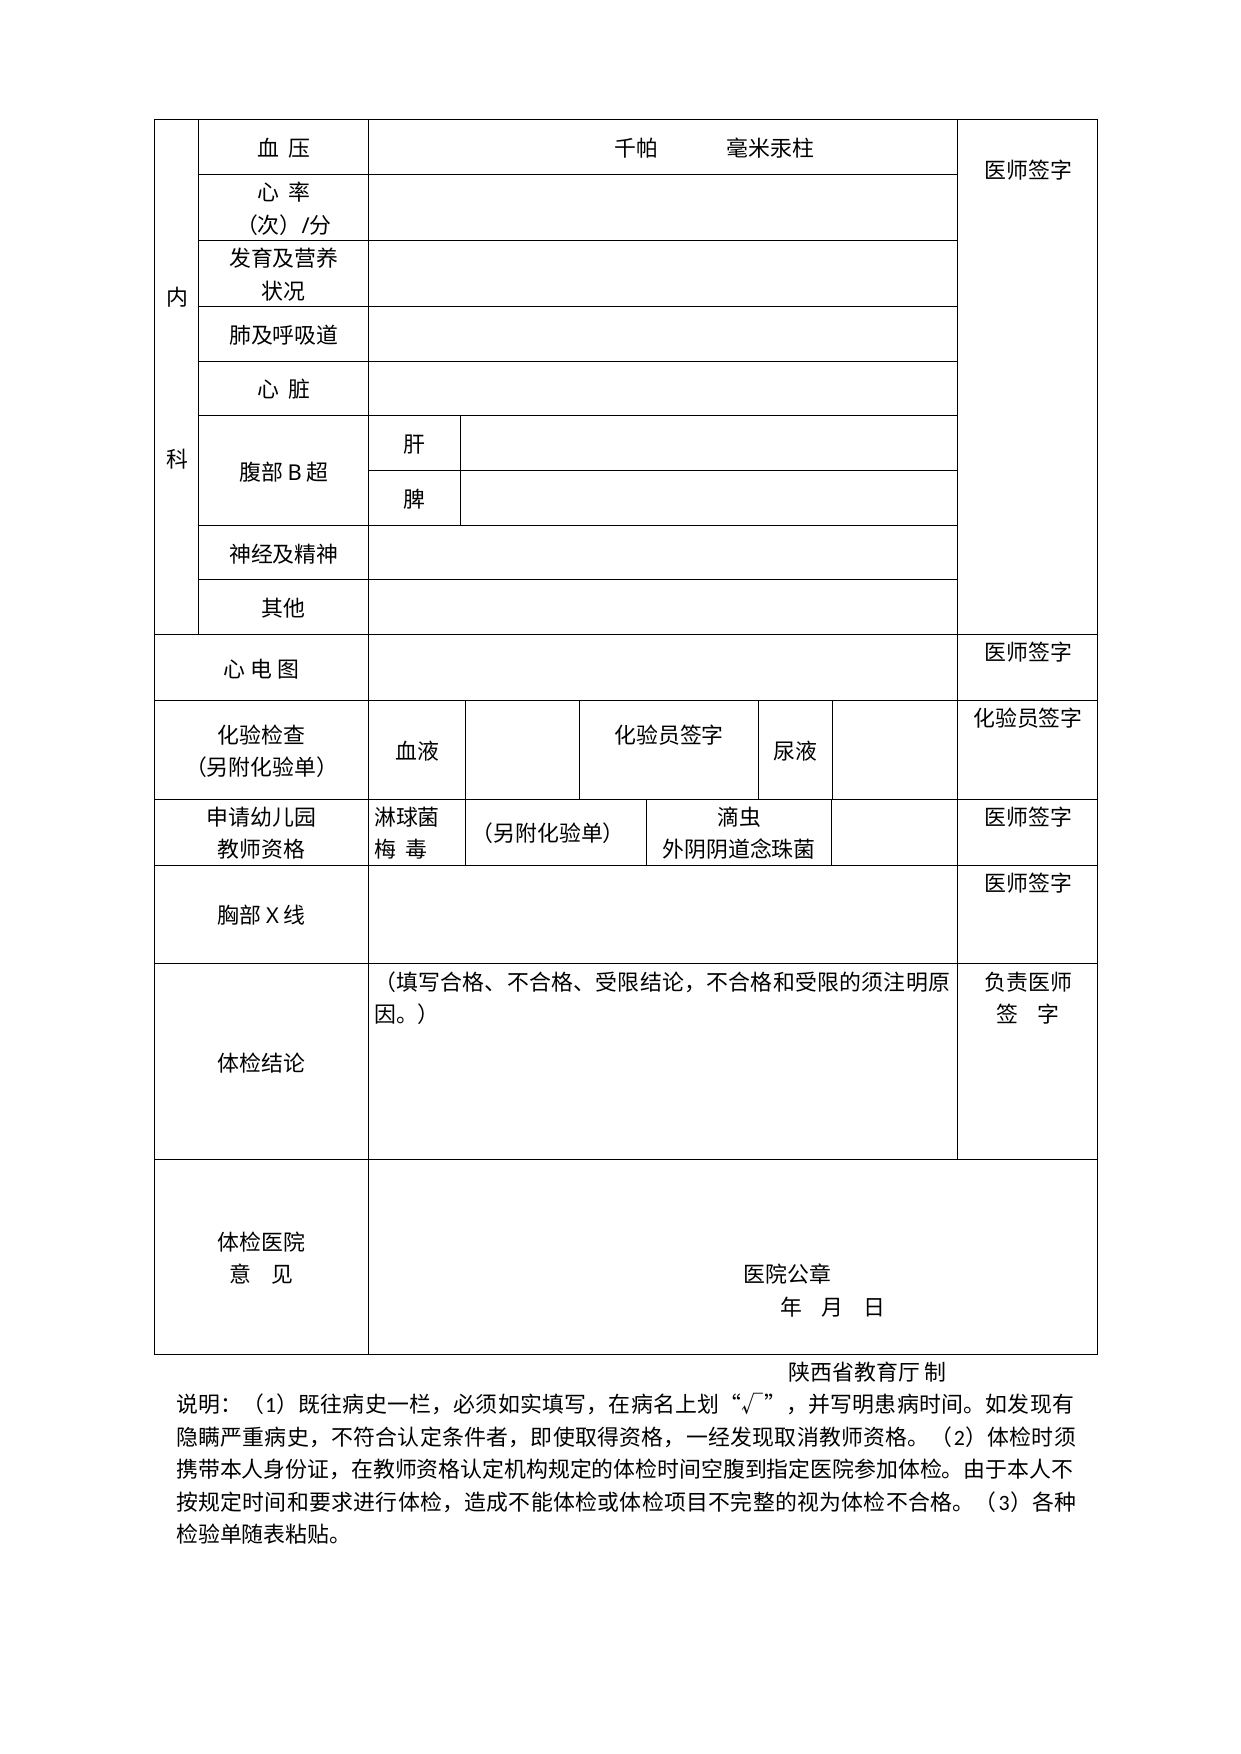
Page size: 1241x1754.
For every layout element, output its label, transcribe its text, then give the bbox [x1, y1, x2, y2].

table_cell 医师签字 [958, 866, 1097, 963]
table_cell 肝 [369, 416, 460, 470]
table_cell [369, 866, 957, 963]
table_cell 化验员签字 [580, 701, 758, 798]
table_cell 心 脏 [199, 362, 368, 415]
table_cell 体检医院 意 见 [155, 1160, 368, 1353]
table_cell [833, 701, 957, 798]
table_cell 申请幼儿园 教师资格 [155, 800, 368, 864]
table_cell [369, 580, 957, 634]
text 说明：（1）既往病史一栏，必须如实填写，在病名上划“√”，并写明患病时间。如发现有隐瞒严重病史，不符合认定条件者，即使取得资格，一经发现取消教师资格。（2）体检时须携带本人身份证，在教师资格认定机构规定的体检时间空腹到指定医院参加体检。由于本人不按规定时间和要求进行体检，造成不能体检或体检项目不完整的视为体检不合格。（3）各种检验单随表粘贴。 [176, 1387, 1076, 1549]
table_cell 心 率 （次）/分 [199, 175, 368, 240]
table_cell 腹部B超 [199, 416, 368, 524]
table_cell [832, 800, 957, 864]
table_cell [466, 701, 579, 798]
table_cell 肺及呼吸道 [199, 307, 368, 361]
table_cell （填写合格、不合格、受限结论，不合格和受限的须注明原因。） [369, 964, 957, 1159]
table_cell 医师签字 [958, 120, 1097, 634]
table_cell 血液 [369, 701, 465, 798]
table_cell 滴虫 外阴阴道念珠菌 [647, 800, 831, 864]
table_cell 其他 [199, 580, 368, 634]
table_cell 医师签字 [958, 800, 1097, 864]
table_cell 内 科 [155, 120, 198, 634]
table_cell 脾 [369, 471, 460, 524]
table_cell 千帕 毫米汞柱 [369, 120, 957, 174]
table_cell 神经及精神 [199, 526, 368, 579]
table_cell 医院公章 年 月 日 [369, 1160, 1097, 1353]
table_cell [369, 635, 957, 700]
table_cell 心 电 图 [155, 635, 368, 700]
table_cell 化验检查 （另附化验单） [155, 701, 368, 798]
table_cell [369, 526, 957, 579]
table_cell 血 压 [199, 120, 368, 174]
table_cell 体检结论 [155, 964, 368, 1159]
table_cell 淋球菌 梅 毒 [369, 800, 465, 864]
table_cell 发育及营养 状况 [199, 241, 368, 306]
text 陕西省教育厅 制 [176, 1355, 1076, 1387]
table_cell [369, 307, 957, 361]
table_cell [369, 175, 957, 240]
table_cell 医师签字 [958, 635, 1097, 700]
table_cell [369, 362, 957, 415]
table_cell 尿液 [759, 701, 832, 798]
table_cell [369, 241, 957, 306]
table_cell 胸部X线 [155, 866, 368, 963]
table_cell [461, 471, 957, 524]
table_cell 负责医师 签 字 [958, 964, 1097, 1159]
table_cell （另附化验单） [466, 800, 646, 864]
table_cell [461, 416, 957, 470]
table_cell 化验员签字 [958, 701, 1097, 798]
